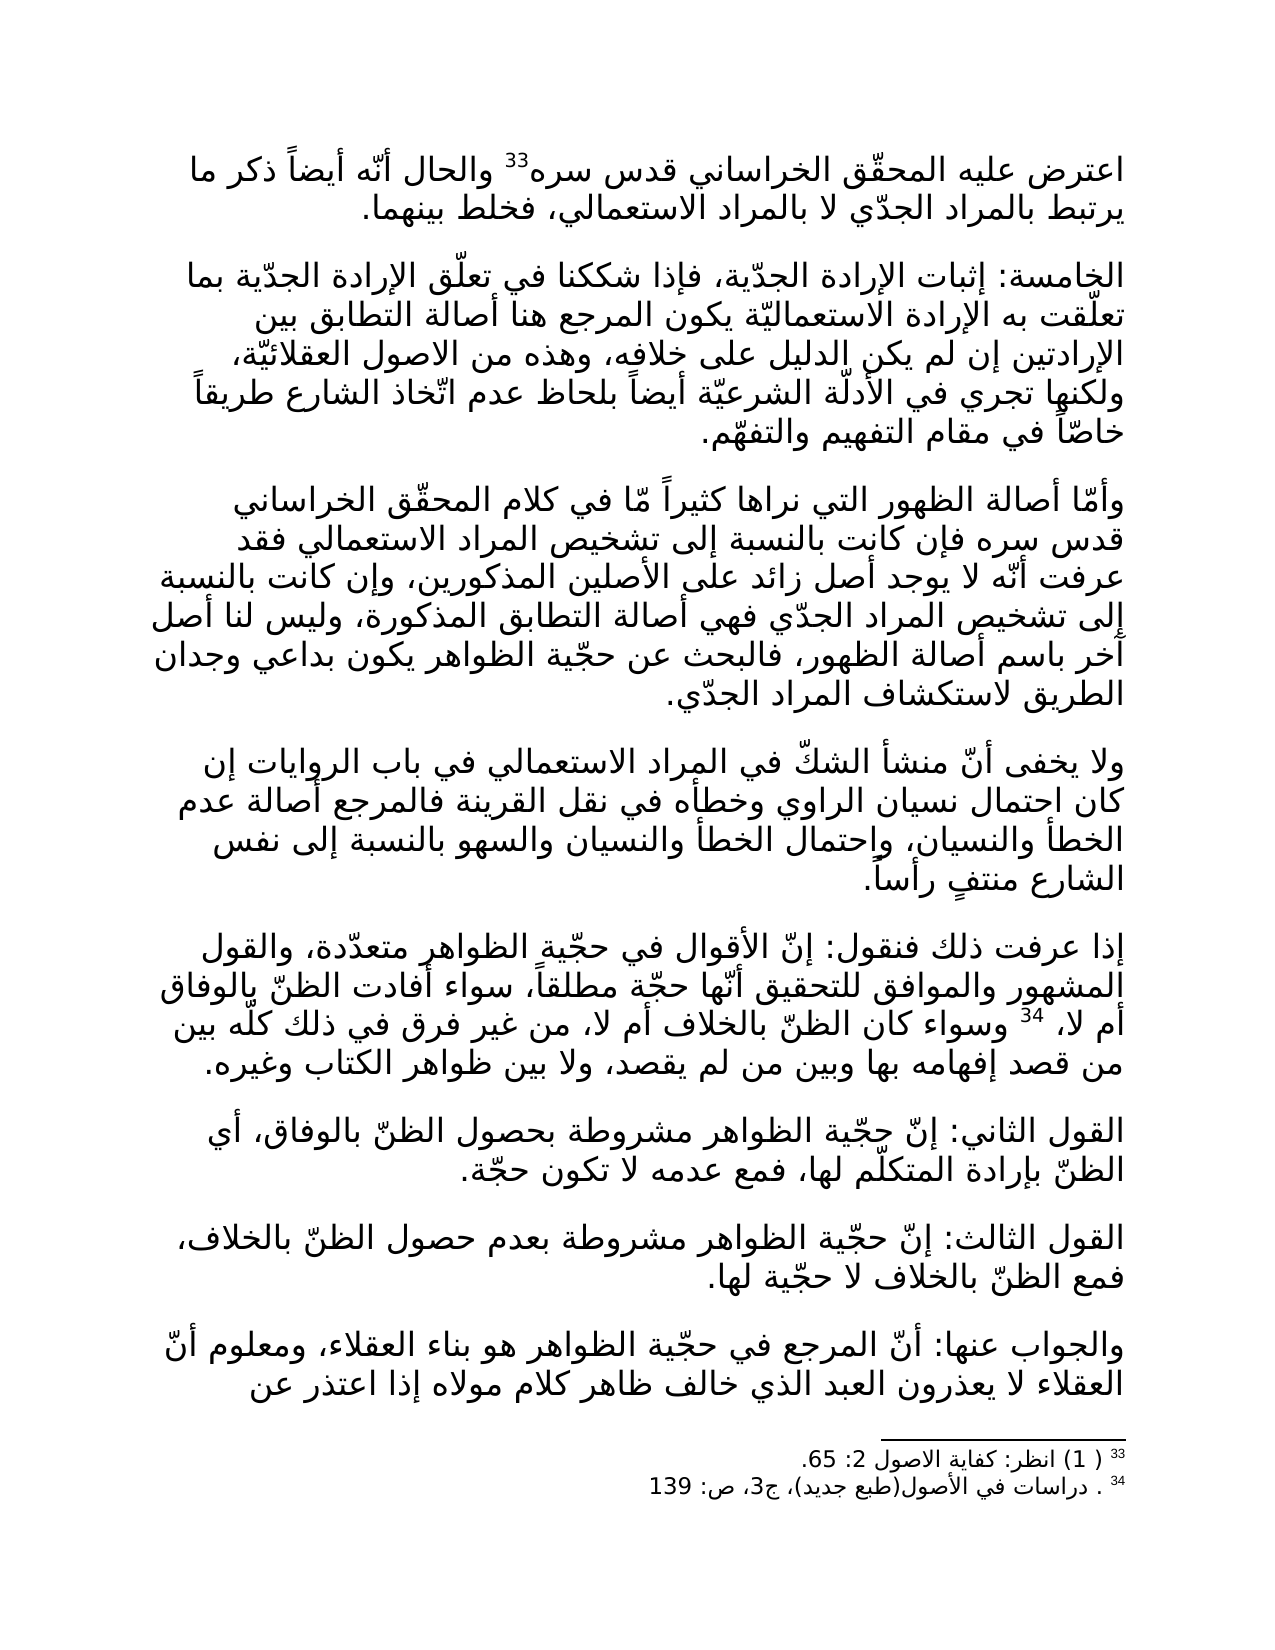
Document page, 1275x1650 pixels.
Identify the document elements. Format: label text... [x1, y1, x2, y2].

text الخامسة: إثبات الإرادة الجدّية، فإذا شككنا في تعلّق الإرادة الجدّية بما تعلّقت به الإرادة الاستعماليّة يكون المرجع هنا أصالة التطابق بين الإرادتين إن لم يكن الدليل على خلافه، وهذه من الاصول العقلائيّة، ولكنها تجري في الأدلّة الشرعيّة أيضاً بلحاظ عدم اتّخاذ الشارع طريقاً خاصّاً في مقام التفهيم والتفهّم. [150, 257, 1125, 451]
text وأمّا أصالة الظهور التي نراها كثيراً مّا في كلام المحقّق الخراساني قدس سره فإن كانت بالنسبة إلى تشخيص المراد الاستعمالي فقد عرفت أنّه لا يوجد أصل زائد على الأصلين المذكورين، وإن كانت بالنسبة إلى تشخيص المراد الجدّي فهي أصالة التطابق المذكورة، وليس لنا أصل آخر باسم أصالة الظهور، فالبحث عن حجّية الظواهر يكون بداعي وجدان الطريق لاستكشاف المراد الجدّي. [150, 480, 1125, 713]
text ولا يخفى أنّ منشأ الشكّ في المراد الاستعمالي في باب الروايات إن كان احتمال نسيان الراوي وخطأه في نقل القرينة فالمرجع أصالة عدم الخطأ والنسيان، واحتمال الخطأ والنسيان والسهو بالنسبة إلى نفس الشارع منتفٍ رأساً. [150, 743, 1125, 898]
text إذا عرفت ذلك فنقول: إنّ الأقوال في حجّية الظواهر متعدّدة، والقول المشهور والموافق للتحقيق أنّها حجّة مطلقاً، سواء أفادت الظنّ بالوفاق أم لا، وسواء كان الظنّ بالخلاف أم لا، من غير فرق في ذلك كلّه بين من قصد إفهامه بها وبين من لم يقصد، ولا بين ظواهر الكتاب وغيره. [150, 927, 1125, 1083]
text القول الثالث: إنّ حجّية الظواهر مشروطة بعدم حصول الظنّ بالخلاف، فمع الظنّ بالخلاف لا حجّية لها. [150, 1219, 1125, 1296]
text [150, 1326, 1125, 1403]
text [150, 150, 1125, 228]
text القول الثاني: إنّ حجّية الظواهر مشروطة بحصول الظنّ بالوفاق، أي الظنّ بإرادة المتكلّم لها، فمع عدمه لا تكون حجّة. [150, 1112, 1125, 1189]
